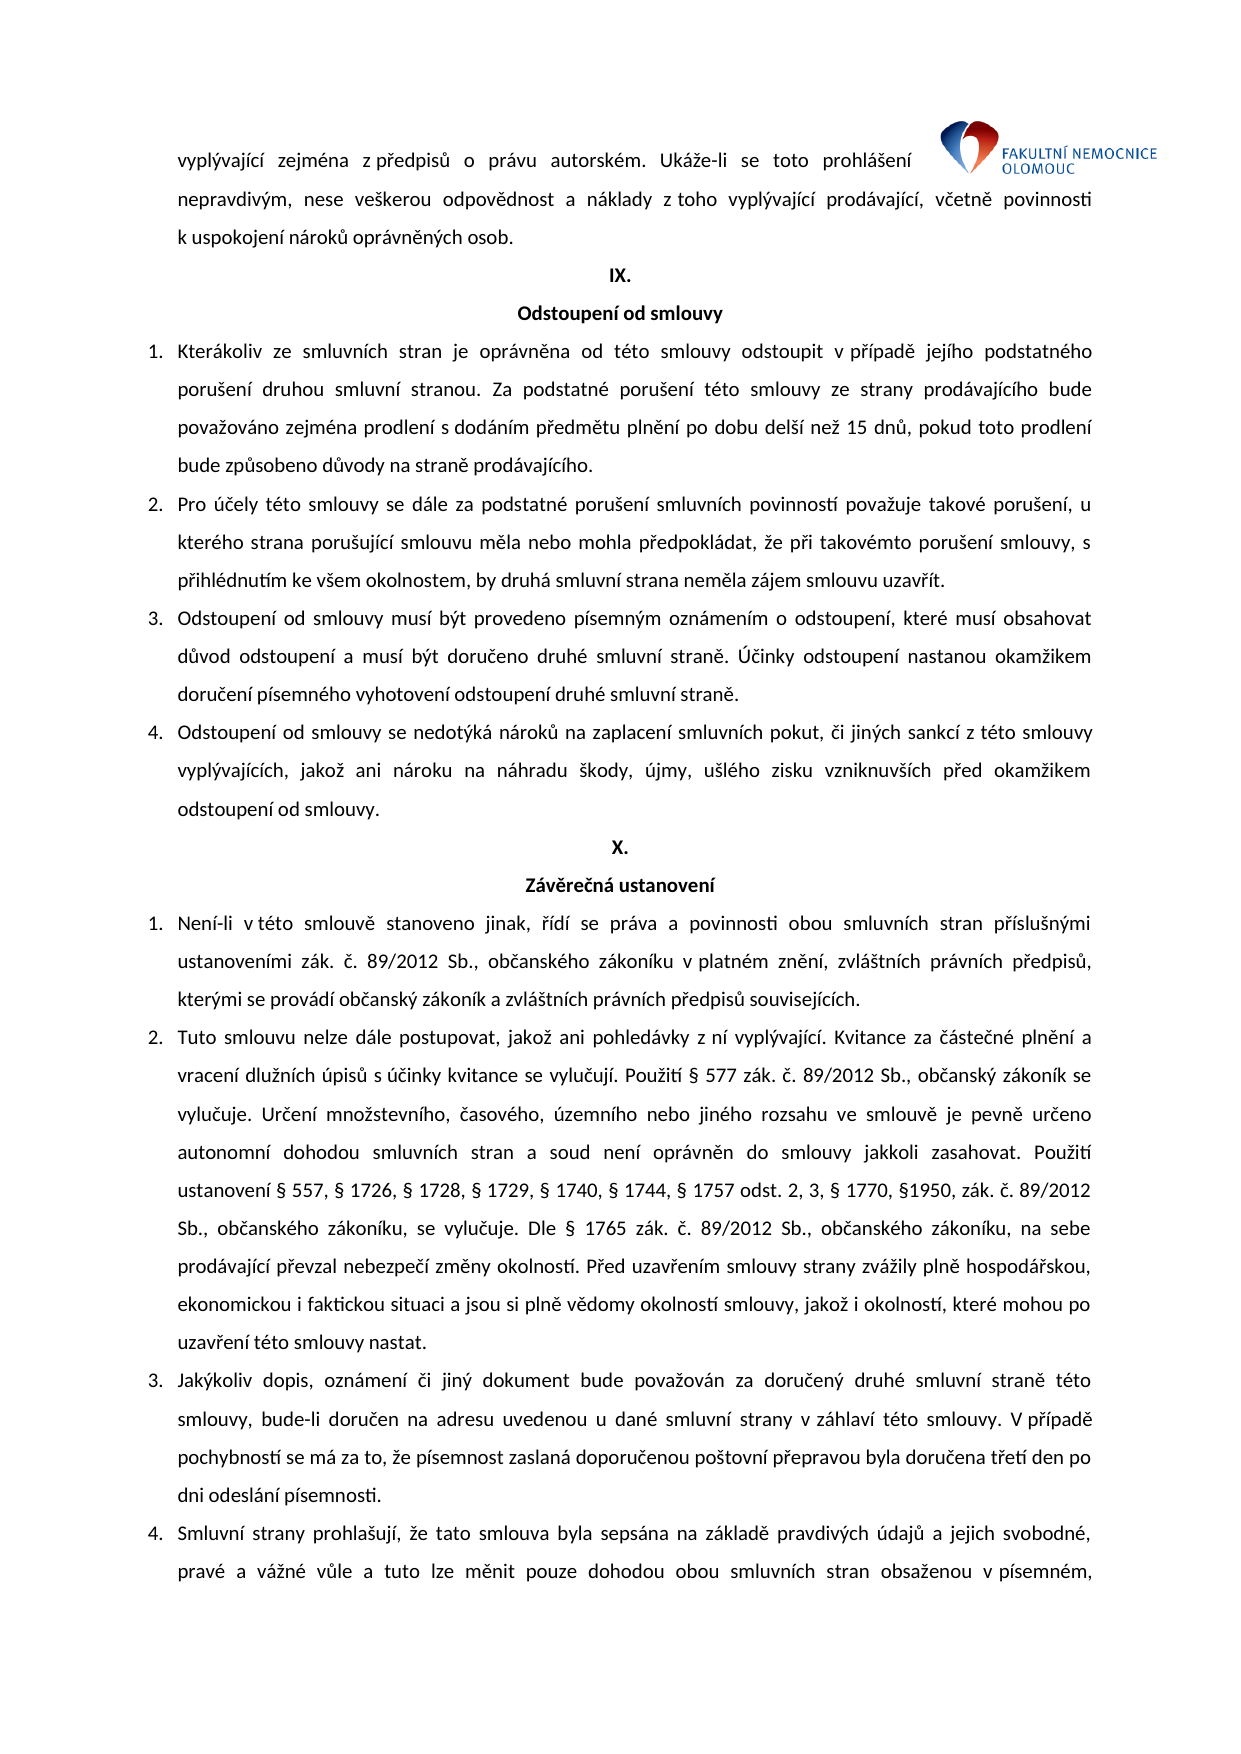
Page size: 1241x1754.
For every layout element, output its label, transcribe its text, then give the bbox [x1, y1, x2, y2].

list 3. Jakýkoliv dopis, oznámení či jiný dokument bude považován za doručený druhé smluvní straně této smlouvy, bude-li doručen na adresu uvedenou u dané smluvní strany v záhlaví této smlouvy. V případě pochybností se má za to, že písemnost zaslaná doporučenou poštovní přepravou byla doručena třetí den po dni odeslání písemnosti. [148, 1368, 1093, 1507]
text Odstoupení od smlouvy [148, 300, 1093, 326]
list 2. Tuto smlouvu nelze dále postupovat, jakož ani pohledávky z ní vyplývající. Kvitance za částečné plnění a vracení dlužních úpisů s účinky kvitance se vylučují. Použití § 577 zák. č. 89/2012 Sb., občanský zákoník se vylučuje. Určení množstevního, časového, územního nebo jiného rozsahu ve smlouvě je pevně určeno autonomní dohodou smluvních stran a soud není oprávněn do smlouvy jakkoli zasahovat. Použití ustanovení § 557, § 1726, § 1728, § 1729, § 1740, § 1744, § 1757 odst. 2, 3, § 1770, §1950, zák. č. 89/2012 Sb., občanského zákoníku, se vylučuje. Dle § 1765 zák. č. 89/2012 Sb., občanského zákoníku, na sebe prodávající převzal nebezpečí změny okolností. Před uzavřením smlouvy strany zvážily plně hospodářskou, ekonomickou i faktickou situaci a jsou si plně vědomy okolností smlouvy, jakož i okolností, které mohou po uzavření této smlouvy nastat. [148, 1024, 1093, 1355]
list 2. Pro účely této smlouvy se dále za podstatné porušení smluvních povinností považuje takové porušení, u kterého strana porušující smlouvu měla nebo mohla předpokládat, že při takovémto porušení smlouvy, s přihlédnutím ke všem okolnostem, by druhá smluvní strana neměla zájem smlouvu uzavřít. [148, 491, 1093, 592]
text IX. [148, 262, 1093, 287]
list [148, 148, 1093, 249]
text 1. Není-li v této smlouvě stanoveno jinak, řídí se práva a povinnosti obou smluvních stran příslušnými ustanoveními zák. č. 89/2012 Sb., občanského zákoníku v platném znění, zvláštních právních předpisů, kterými se provádí občanský zákoník a zvláštních právních předpisů souvisejících. [148, 910, 1093, 1012]
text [148, 1520, 1093, 1584]
text X. [148, 834, 1093, 859]
text 4. Odstoupení od smlouvy se nedotýká nároků na zaplacení smluvních pokut, či jiných sankcí z této smlouvy vyplývajících, jakož ani nároku na náhradu škody, újmy, ušlého zisku vzniknuvších před okamžikem odstoupení od smlouvy. [148, 719, 1093, 821]
text 3. Odstoupení od smlouvy musí být provedeno písemným oznámením o odstoupení, které musí obsahovat důvod odstoupení a musí být doručeno druhé smluvní straně. Účinky odstoupení nastanou okamžikem doručení písemného vyhotovení odstoupení druhé smluvní straně. [148, 605, 1093, 707]
text Závěrečná ustanovení [148, 872, 1093, 897]
list 1. Kterákoliv ze smluvních stran je oprávněna od této smlouvy odstoupit v případě jejího podstatného porušení druhou smluvní stranou. Za podstatné porušení této smlouvy ze strany prodávajícího bude považováno zejména prodlení s dodáním předmětu plnění po dobu delší než 15 dnů, pokud toto prodlení bude způsobeno důvody na straně prodávajícího. [148, 338, 1093, 478]
